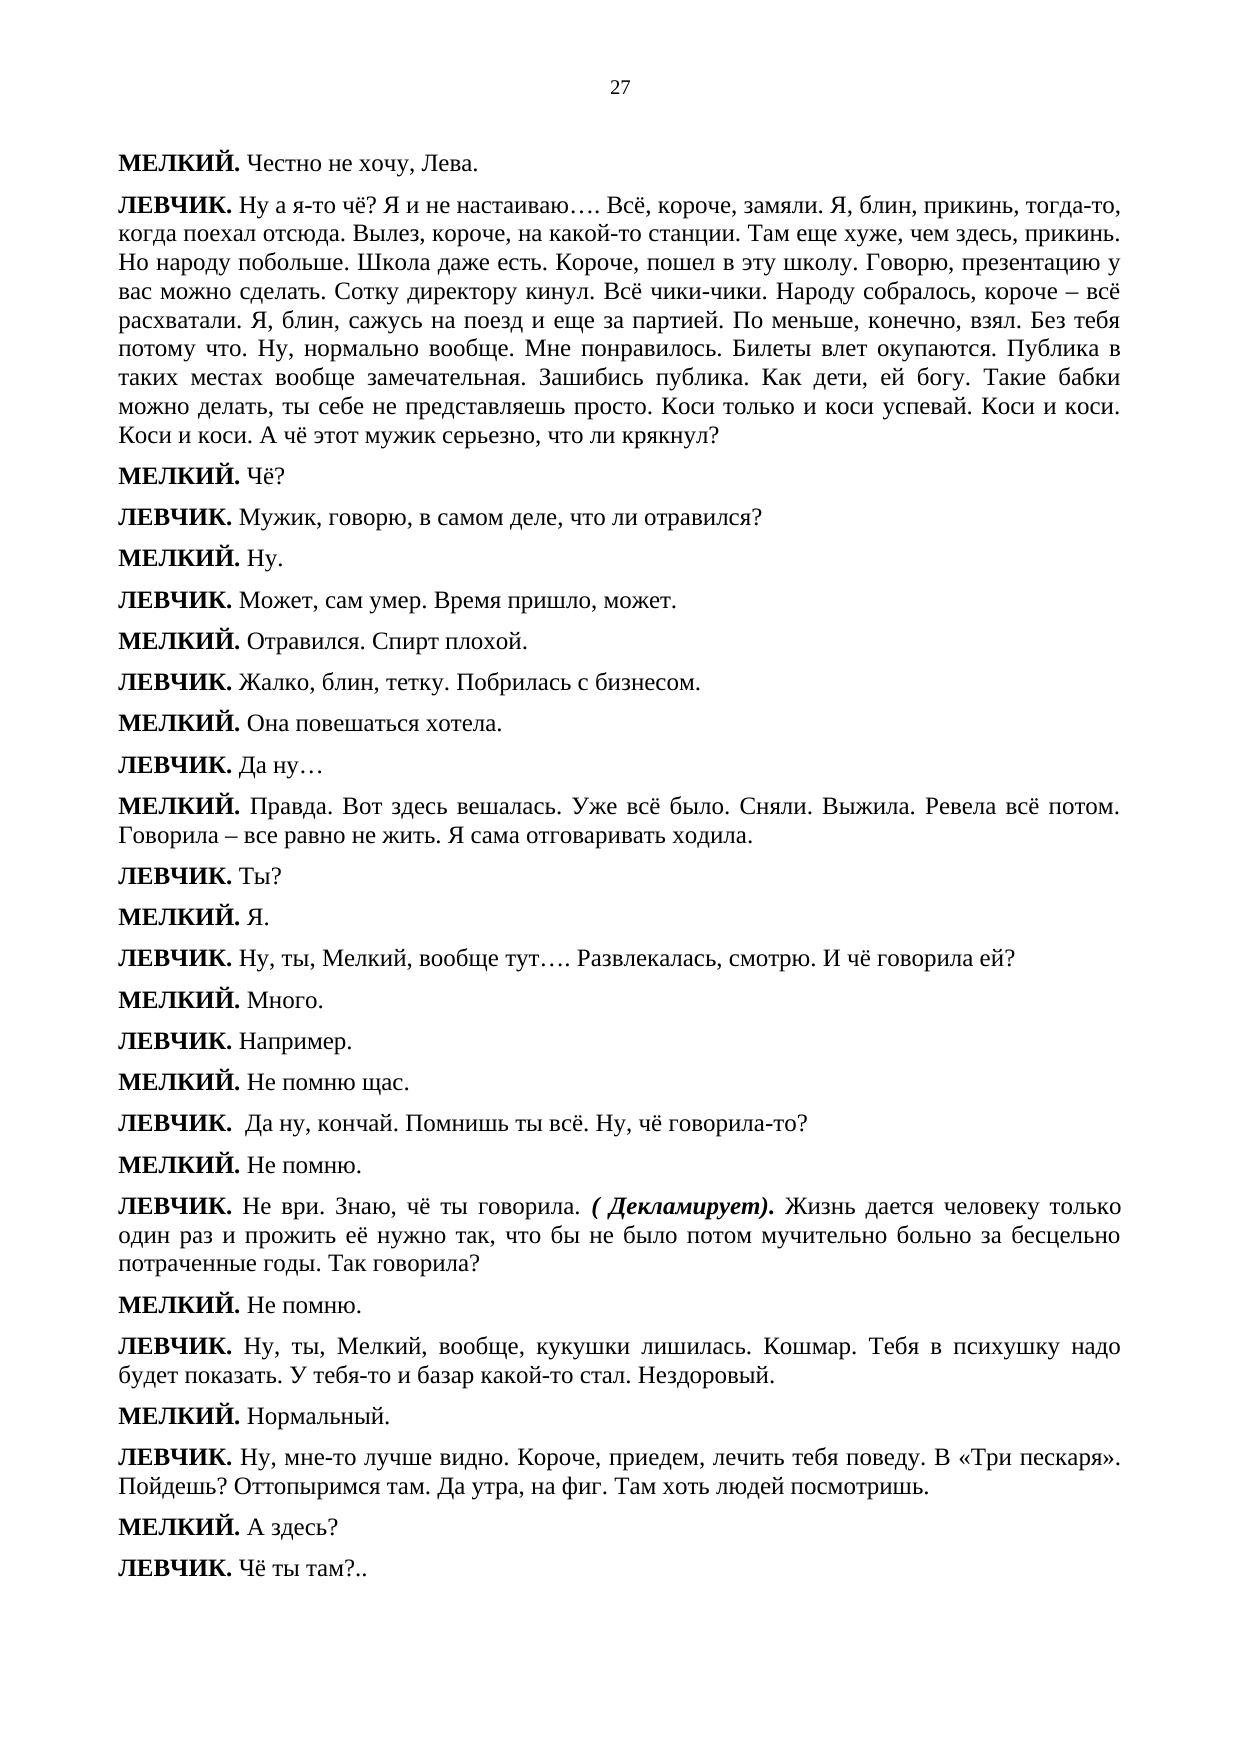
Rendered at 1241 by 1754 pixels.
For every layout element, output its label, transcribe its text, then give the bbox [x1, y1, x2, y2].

text МЕЛКИЙ. Не помню. [118, 1290, 1122, 1318]
text МЕЛКИЙ. Честно не хочу, Лева. [118, 99, 1122, 177]
text МЕЛКИЙ. Она повешаться хотела. [118, 708, 1122, 737]
text ЛЕВЧИК. Не ври. Знаю, чё ты говорила. ( Декламирует). Жизнь дается человеку только один раз и прожить её нужно так, что бы не было потом мучительно больно за бесцельно потраченные годы. Так говорила? [118, 1191, 1122, 1277]
text ЛЕВЧИК. Да ну, кончай. Помнишь ты всё. Ну, чё говорила-то? [118, 1108, 1122, 1137]
text ЛЕВЧИК. Жалко, блин, тетку. Побрилась с бизнесом. [118, 667, 1122, 696]
text ЛЕВЧИК. Мужик, говорю, в самом деле, что ли отравился? [118, 502, 1122, 531]
text ЛЕВЧИК. Ты? [118, 861, 1122, 890]
text ЛЕВЧИК. Ну а я-то чё? Я и не настаиваю…. Всё, короче, замяли. Я, блин, прикинь, тогда-то, когда поехал отсюда. Вылез, короче, на какой-то станции. Там еще хуже, чем здесь, прикинь. Но народу побольше. Школа даже есть. Короче, пошел в эту школу. Говорю, презентацию у вас можно сделать. Сотку директору кинул. Всё чики-чики. Народу собралось, короче – всё расхватали. Я, блин, сажусь на поезд и еще за партией. По меньше, конечно, взял. Без тебя потому что. Ну, нормально вообще. Мне понравилось. Билеты влет окупаются. Публика в таких местах вообще замечательная. Зашибись публика. Как дети, ей богу. Такие бабки можно делать, ты себе не представляешь просто. Коси только и коси успевай. Коси и коси. Коси и коси. А чё этот мужик серьезно, что ли крякнул? [118, 190, 1122, 448]
text МЕЛКИЙ. А здесь? [118, 1512, 1122, 1541]
text ЛЕВЧИК. Чё ты там?.. [118, 1553, 1122, 1582]
text ЛЕВЧИК. Ну, мне-то лучше видно. Короче, приедем, лечить тебя поведу. В «Три пескаря». Пойдешь? Оттопыримся там. Да утра, на фиг. Там хоть людей посмотришь. [118, 1442, 1122, 1500]
text ЛЕВЧИК. Может, сам умер. Время пришло, может. [118, 585, 1122, 613]
text МЕЛКИЙ. Правда. Вот здесь вешалась. Уже всё было. Сняли. Выжила. Ревела всё потом. Говорила – все равно не жить. Я сама отговаривать ходила. [118, 791, 1122, 848]
text МЕЛКИЙ. Не помню. [118, 1150, 1122, 1178]
text ЛЕВЧИК. Ну, ты, Мелкий, вообще тут…. Развлекалась, смотрю. И чё говорила ей? [118, 943, 1122, 972]
text ЛЕВЧИК. Например. [118, 1026, 1122, 1055]
text МЕЛКИЙ. Не помню щас. [118, 1067, 1122, 1096]
text ЛЕВЧИК. Да ну… [118, 750, 1122, 778]
text ЛЕВЧИК. Ну, ты, Мелкий, вообще, кукушки лишилась. Кошмар. Тебя в психушку надо будет показать. У тебя-то и базар какой-то стал. Нездоровый. [118, 1331, 1122, 1388]
text МЕЛКИЙ. Я. [118, 902, 1122, 931]
text МЕЛКИЙ. Ну. [118, 543, 1122, 572]
text МЕЛКИЙ. Отравился. Спирт плохой. [118, 626, 1122, 655]
text МЕЛКИЙ. Чё? [118, 461, 1122, 490]
text МЕЛКИЙ. Нормальный. [118, 1401, 1122, 1430]
text МЕЛКИЙ. Много. [118, 985, 1122, 1013]
